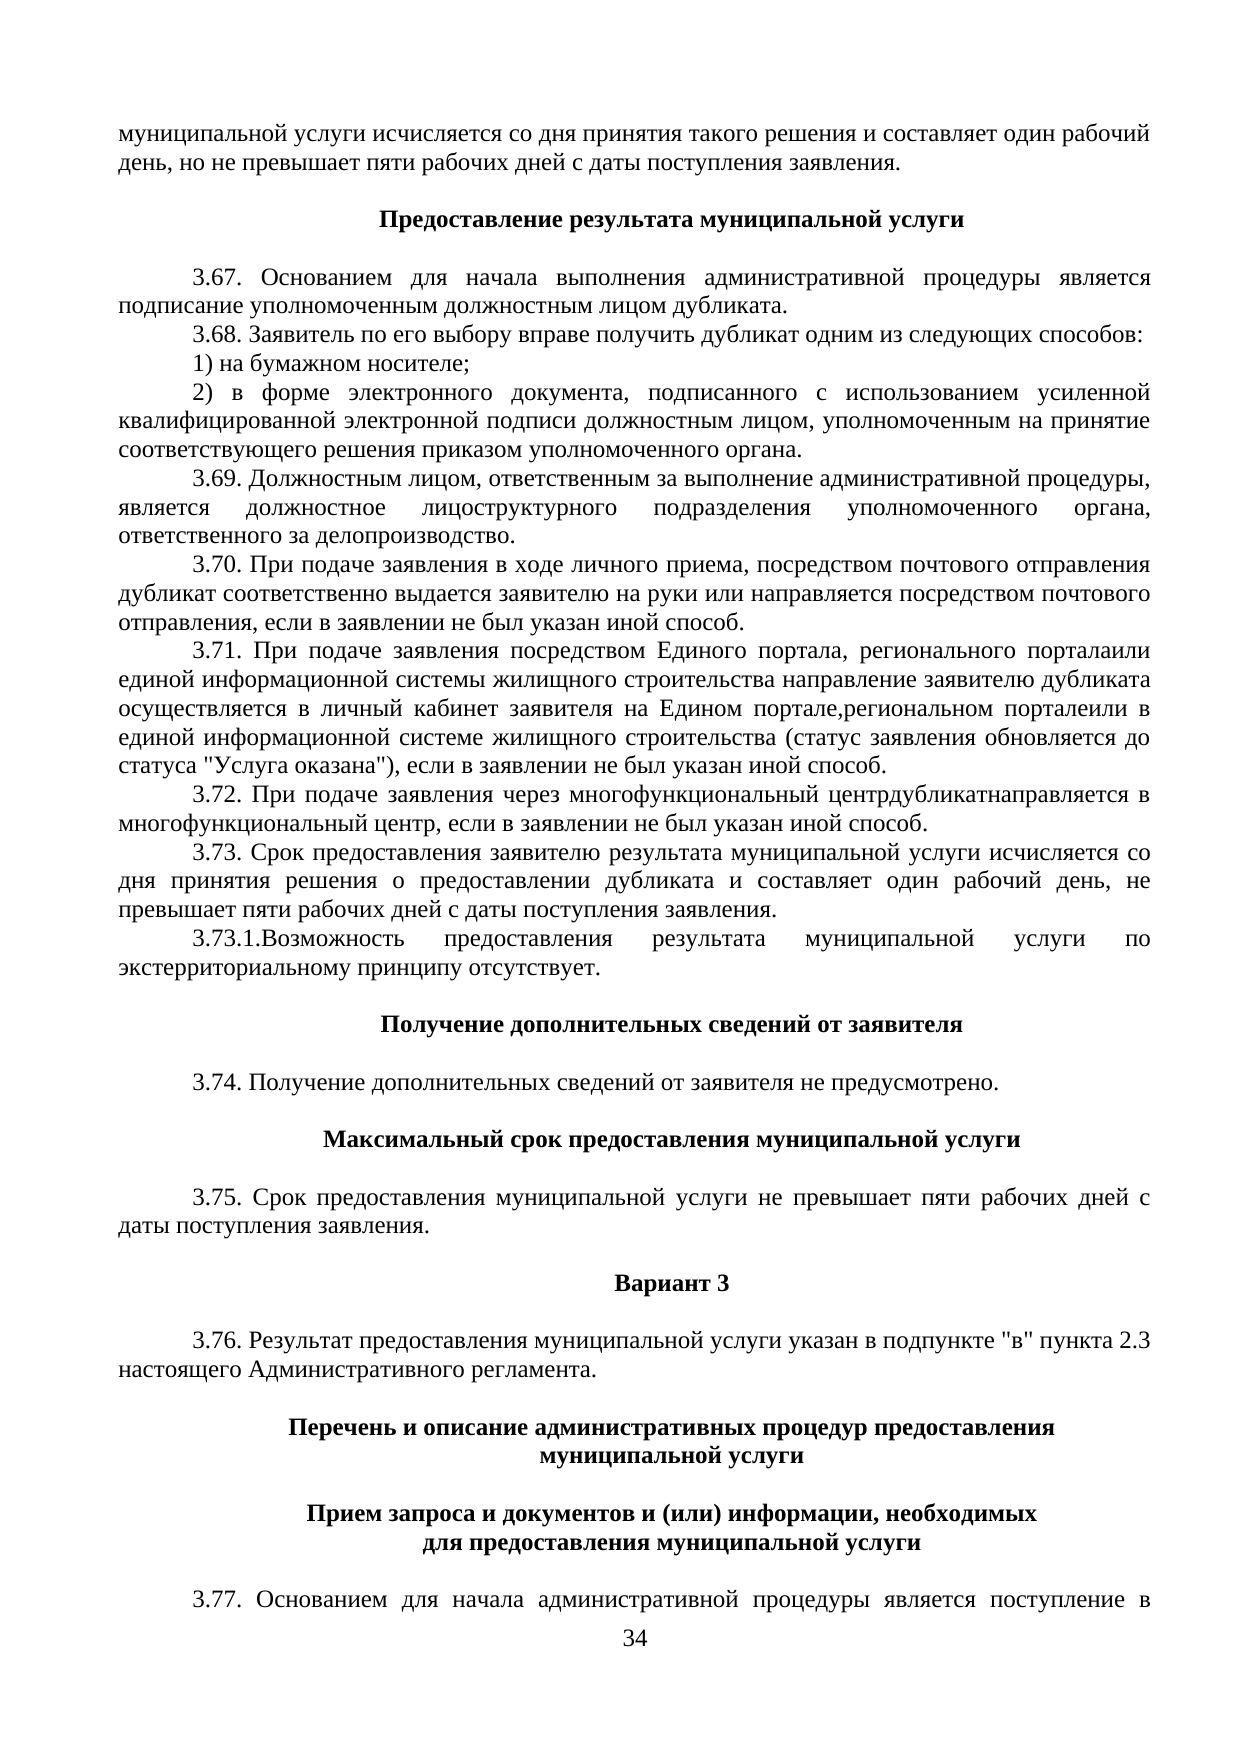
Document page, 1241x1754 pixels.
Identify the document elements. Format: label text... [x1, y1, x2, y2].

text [118, 118, 1152, 176]
text муниципальной услуги [118, 1441, 1152, 1469]
text Прием запроса и документов и (или) информации, необходимых [118, 1498, 1152, 1527]
text 3.75. Срок предоставления муниципальной услуги не превышает пяти рабочих дней с даты поступления заявления. [118, 1182, 1152, 1239]
text 3.71. При подаче заявления посредством Единого портала, регионального порталаили единой информационной системы жилищного строительства направление заявителю дубликата осуществляется в личный кабинет заявителя на Едином портале,региональном порталеили в единой информационной системе жилищного строительства (статус заявления обновляется до статуса "Услуга оказана"), если в заявлении не был указан иной способ. [118, 636, 1152, 779]
text Перечень и описание административных процедур предоставления [118, 1412, 1152, 1441]
text Вариант 3 [118, 1268, 1152, 1297]
text 3.73.1.Возможность предоставления результата муниципальной услуги по экстерриториальному принципу отсутствует. [118, 923, 1152, 981]
text 3.76. Результат предоставления муниципальной услуги указан в подпункте "в" пункта 2.3 настоящего Административного регламента. [118, 1326, 1152, 1383]
text 3.73. Срок предоставления заявителю результата муниципальной услуги исчисляется со дня принятия решения о предоставлении дубликата и составляет один рабочий день, не превышает пяти рабочих дней с даты поступления заявления. [118, 837, 1152, 923]
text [118, 1584, 1152, 1613]
text 3.74. Получение дополнительных сведений от заявителя не предусмотрено. [118, 1067, 1152, 1096]
text 3.68. Заявитель по его выбору вправе получить дубликат одним из следующих способов: [118, 319, 1152, 348]
text 1) на бумажном носителе; [118, 348, 1152, 377]
text Максимальный срок предоставления муниципальной услуги [118, 1124, 1152, 1153]
text 3.67. Основанием для начала выполнения административной процедуры является подписание уполномоченным должностным лицом дубликата. [118, 262, 1152, 319]
text 2) в форме электронного документа, подписанного с использованием усиленной квалифицированной электронной подписи должностным лицом, уполномоченным на принятие соответствующего решения приказом уполномоченного органа. [118, 377, 1152, 463]
text для предоставления муниципальной услуги [118, 1527, 1152, 1556]
text Получение дополнительных сведений от заявителя [118, 1009, 1152, 1038]
text 3.72. При подаче заявления через многофункциональный центрдубликатнаправляется в многофункциональный центр, если в заявлении не был указан иной способ. [118, 779, 1152, 837]
text 3.69. Должностным лицом, ответственным за выполнение административной процедуры, является должностное лицоструктурного подразделения уполномоченного органа, ответственного за делопроизводство. [118, 463, 1152, 549]
text Предоставление результата муниципальной услуги [118, 204, 1152, 233]
text 3.70. При подаче заявления в ходе личного приема, посредством почтового отправления дубликат соответственно выдается заявителю на руки или направляется посредством почтового отправления, если в заявлении не был указан иной способ. [118, 549, 1152, 636]
